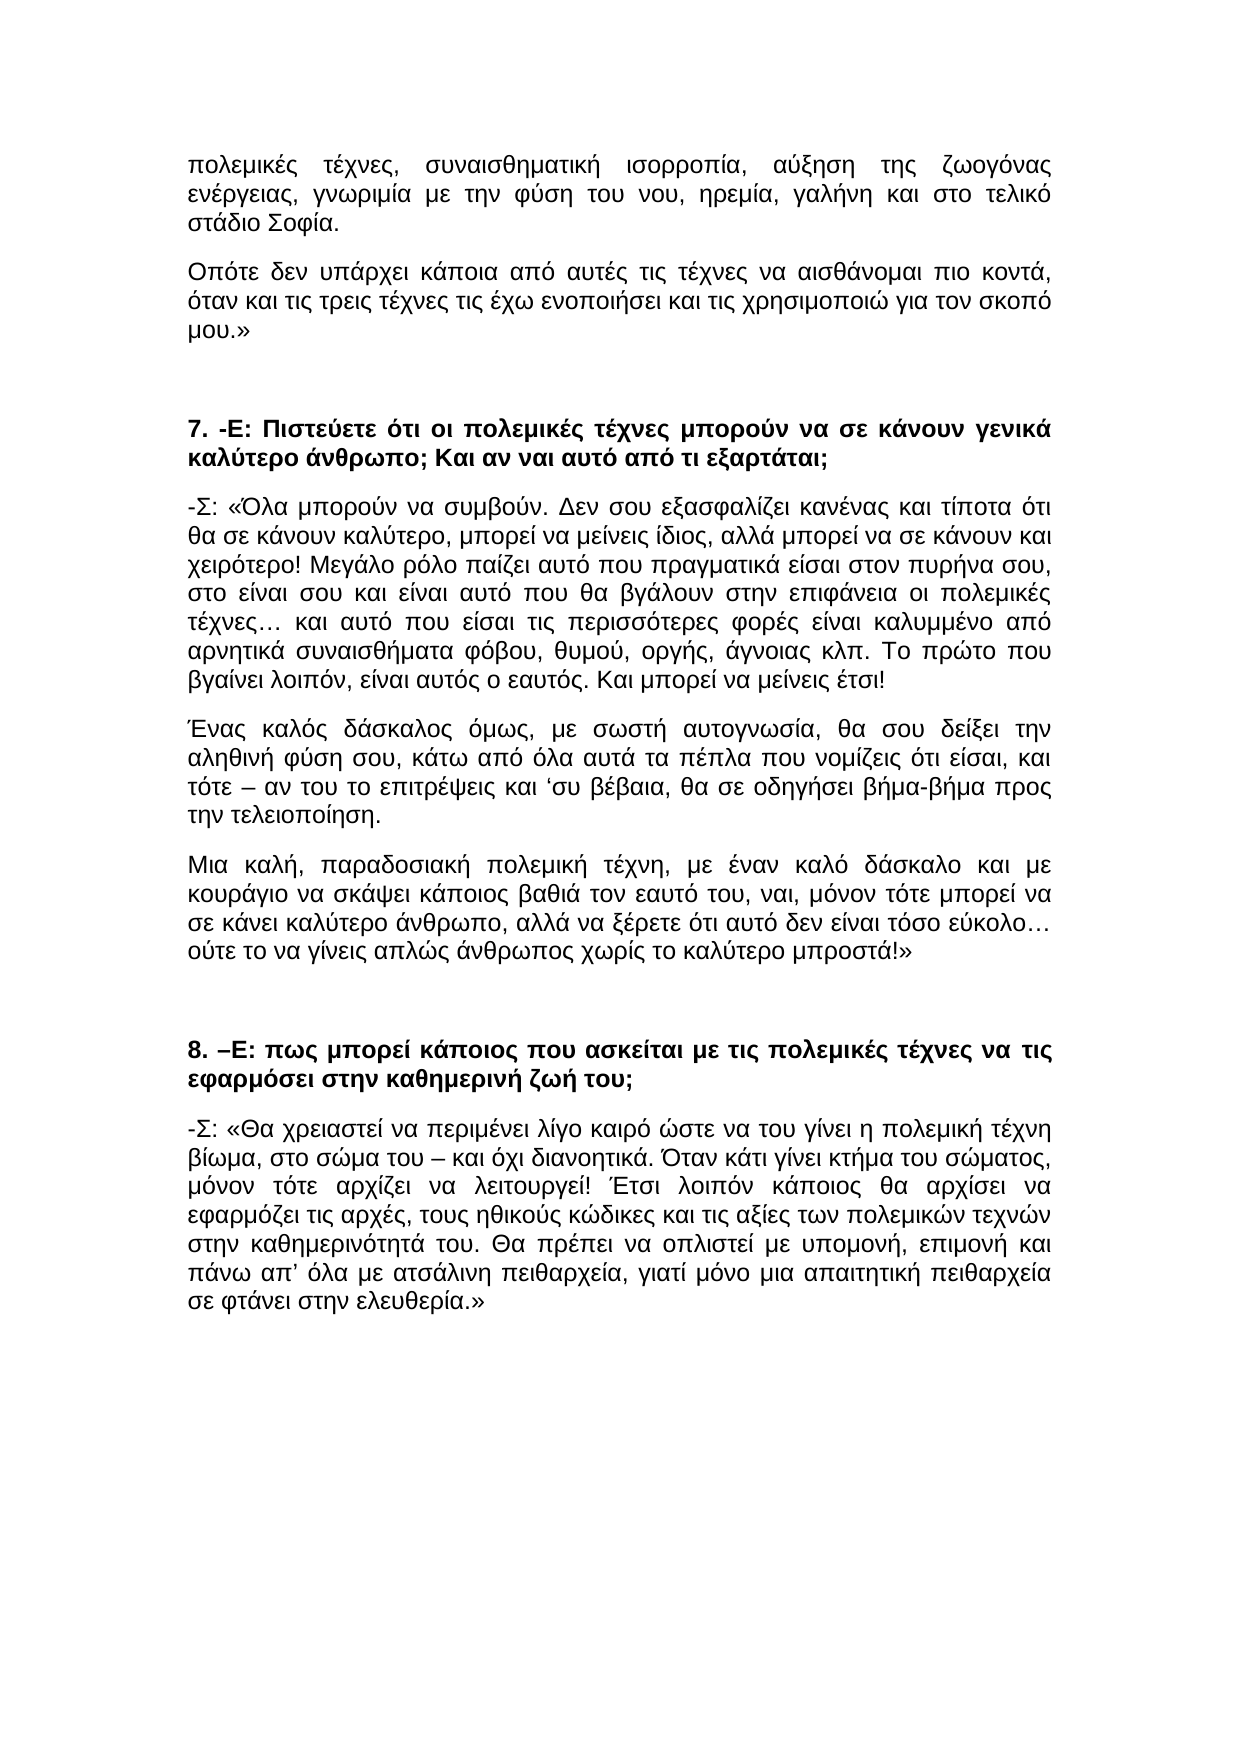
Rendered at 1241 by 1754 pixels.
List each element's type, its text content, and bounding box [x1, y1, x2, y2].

text 8. –Ε: πως μπορεί κάποιος που ασκείται με τις πολεμικές τέχνες να τις εφαρμόσει στην καθημερινή ζωή του; [187, 1035, 1053, 1093]
text 7. -Ε: Πιστεύετε ότι οι πολεμικές τέχνες μπορούν να σε κάνουν γενικά καλύτερο άνθρωπο; Και αν ναι αυτό από τι εξαρτάται; [187, 414, 1053, 471]
text -Σ: «Όλα μπορούν να συμβούν. Δεν σου εξασφαλίζει κανένας και τίποτα ότι θα σε κάνουν καλύτερο, μπορεί να μείνεις ίδιος, αλλά μπορεί να σε κάνουν και χειρότερο! Μεγάλο ρόλο παίζει αυτό που πραγματικά είσαι στον πυρήνα σου, στο είναι σου και είναι αυτό που θα βγάλουν στην επιφάνεια οι πολεμικές τέχνες… και αυτό που είσαι τις περισσότερες φορές είναι καλυμμένο από αρνητικά συναισθήματα φόβου, θυμού, οργής, άγνοιας κλπ. Το πρώτο που βγαίνει λοιπόν, είναι αυτός ο εαυτός. Και μπορεί να μείνεις έτσι! [187, 492, 1053, 693]
text Μια καλή, παραδοσιακή πολεμική τέχνη, με έναν καλό δάσκαλο και με κουράγιο να σκάψει κάποιος βαθιά τον εαυτό του, ναι, μόνον τότε μπορεί να σε κάνει καλύτερο άνθρωπο, αλλά να ξέρετε ότι αυτό δεν είναι τόσο εύκολο… ούτε το να γίνεις απλώς άνθρωπος χωρίς το καλύτερο μπροστά!» [187, 850, 1053, 965]
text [187, 150, 1053, 236]
text Ένας καλός δάσκαλος όμως, με σωστή αυτογνωσία, θα σου δείξει την αληθινή φύση σου, κάτω από όλα αυτά τα πέπλα που νομίζεις ότι είσαι, και τότε – αν του το επιτρέψεις και ‘συ βέβαια, θα σε οδηγήσει βήμα-βήμα προς την τελειοποίηση. [187, 714, 1053, 829]
text Οπότε δεν υπάρχει κάποια από αυτές τις τέχνες να αισθάνομαι πιο κοντά, όταν και τις τρεις τέχνες τις έχω ενοποιήσει και τις χρησιμοποιώ για τον σκοπό μου.» [187, 257, 1053, 343]
text -Σ: «Θα χρειαστεί να περιμένει λίγο καιρό ώστε να του γίνει η πολεμική τέχνη βίωμα, στο σώμα του – και όχι διανοητικά. Όταν κάτι γίνει κτήμα του σώματος, μόνον τότε αρχίζει να λειτουργεί! Έτσι λοιπόν κάποιος θα αρχίσει να εφαρμόζει τις αρχές, τους ηθικούς κώδικες και τις αξίες των πολεμικών τεχνών στην καθημερινότητά του. Θα πρέπει να οπλιστεί με υπομονή, επιμονή και πάνω απ’ όλα με ατσάλινη πειθαρχεία, γιατί μόνο μια απαιτητική πειθαρχεία σε φτάνει στην ελευθερία.» [187, 1114, 1053, 1315]
